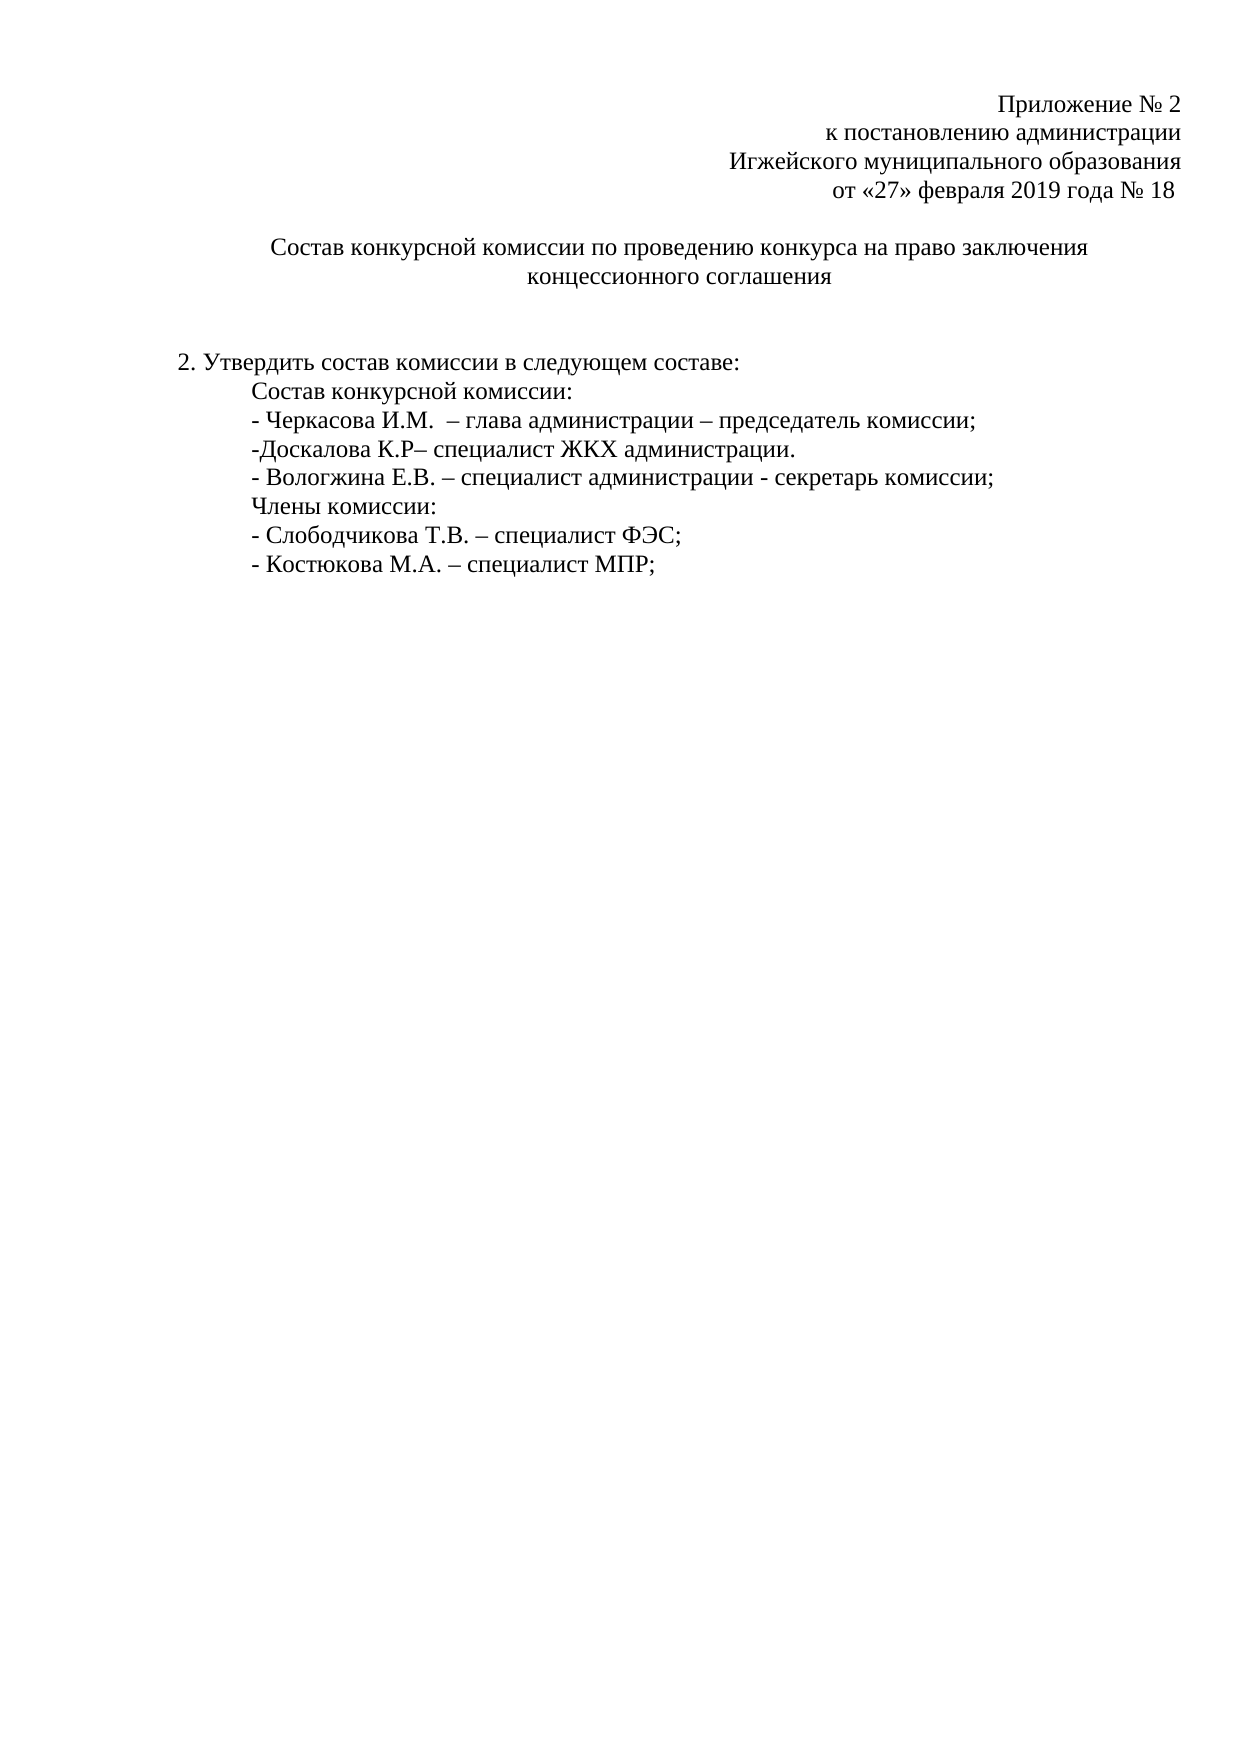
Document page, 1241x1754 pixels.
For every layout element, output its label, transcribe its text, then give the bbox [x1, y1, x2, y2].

text Члены комиссии: [177, 491, 1181, 520]
text - Слободчикова Т.В. – специалист ФЭС; [177, 520, 1181, 549]
text Состав конкурсной комиссии: [177, 376, 1181, 405]
text - Костюкова М.А. – специалист МПР; [177, 549, 1181, 577]
text Игжейского муниципального образования [177, 146, 1181, 175]
text - Вологжина Е.В. – специалист администрации - секретарь комиссии; [177, 462, 1181, 491]
text к постановлению администрации [177, 117, 1181, 146]
text 2. Утвердить состав комиссии в следующем составе: [177, 347, 1181, 376]
text от «27» февраля 2019 года № 18 [177, 175, 1181, 204]
text Состав конкурсной комиссии по проведению конкурса на право заключения [177, 232, 1181, 261]
text - Черкасова И.М. – глава администрации – председатель комиссии; [177, 405, 1181, 434]
text -Доскалова К.Р– специалист ЖКХ администрации. [177, 434, 1181, 462]
text концессионного соглашения [177, 261, 1181, 290]
text Приложение № 2 [177, 89, 1181, 117]
